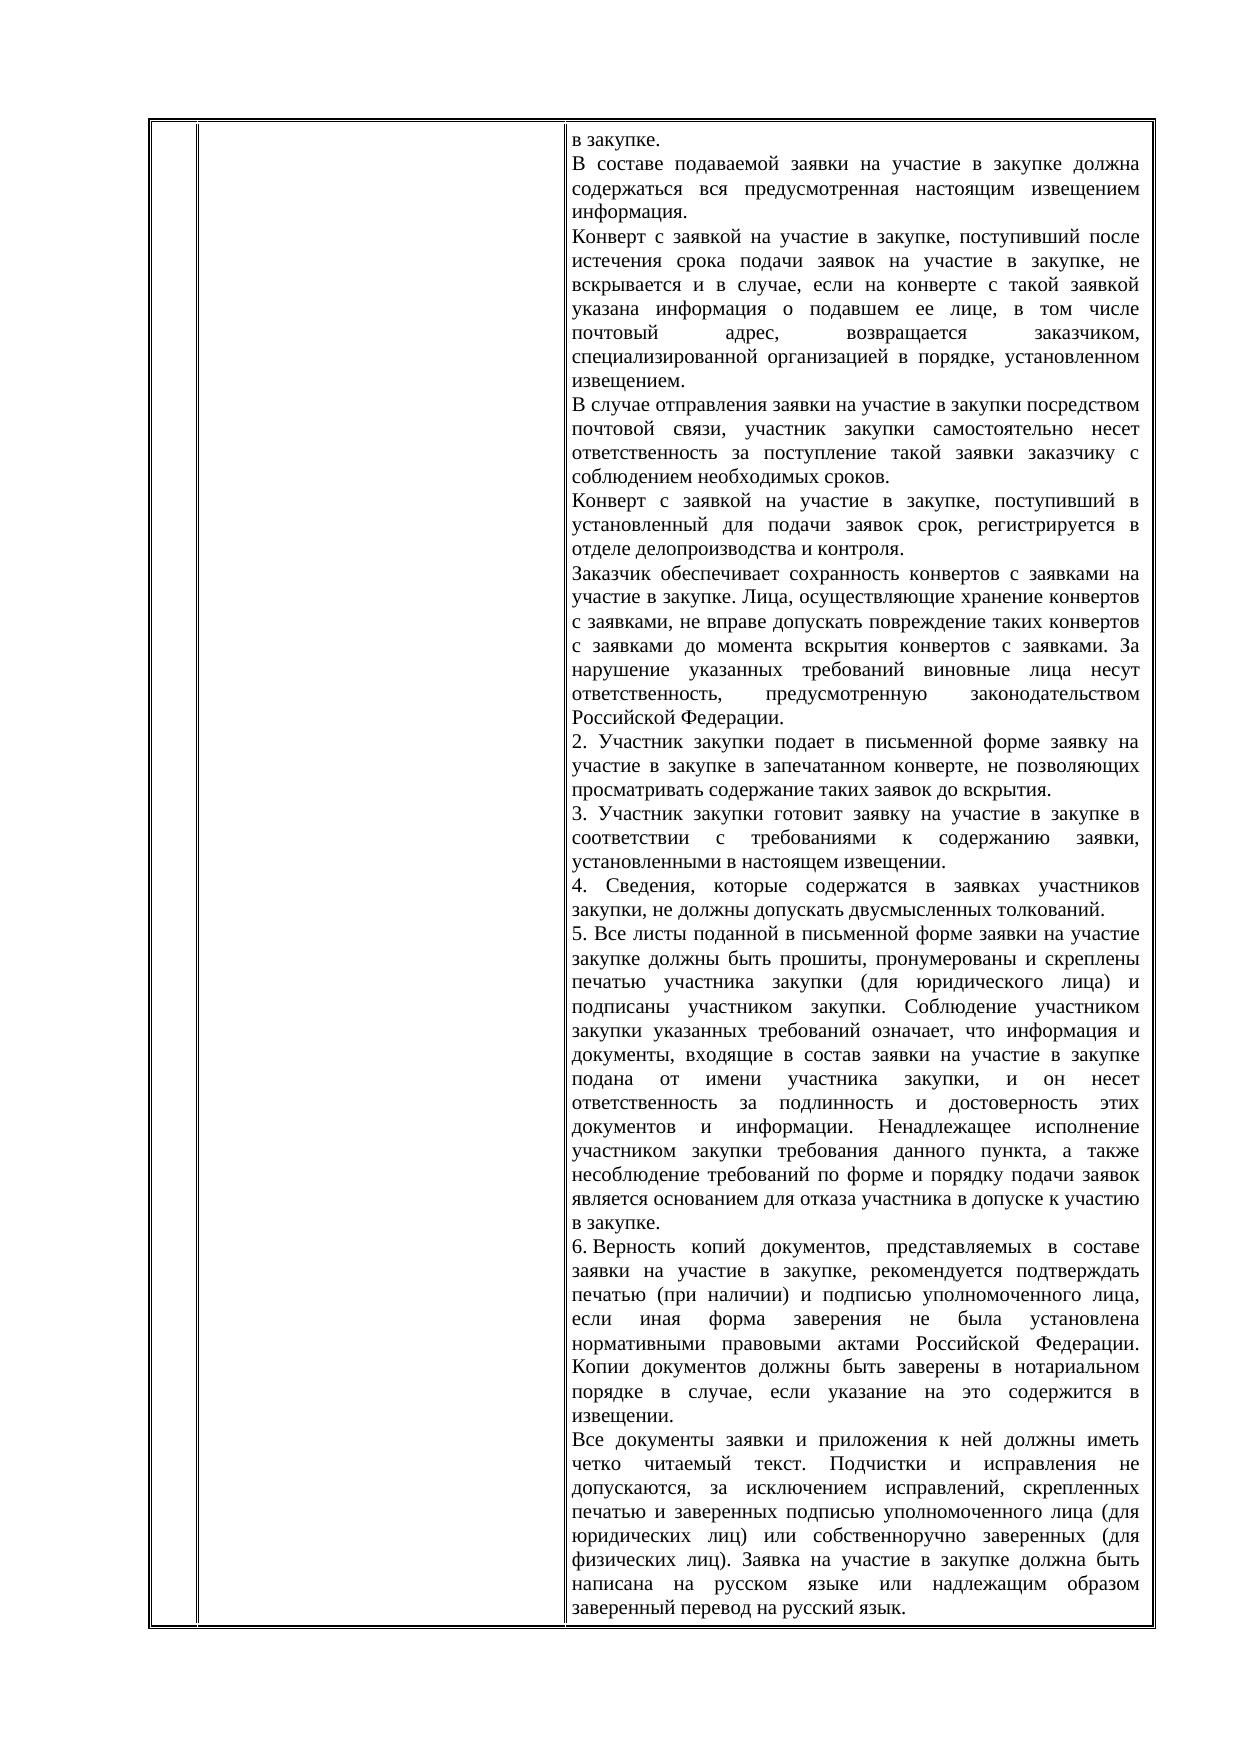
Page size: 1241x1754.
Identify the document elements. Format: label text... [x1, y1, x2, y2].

table_cell 25 [152, 122, 198, 1625]
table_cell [198, 122, 566, 1625]
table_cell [566, 122, 1152, 1625]
